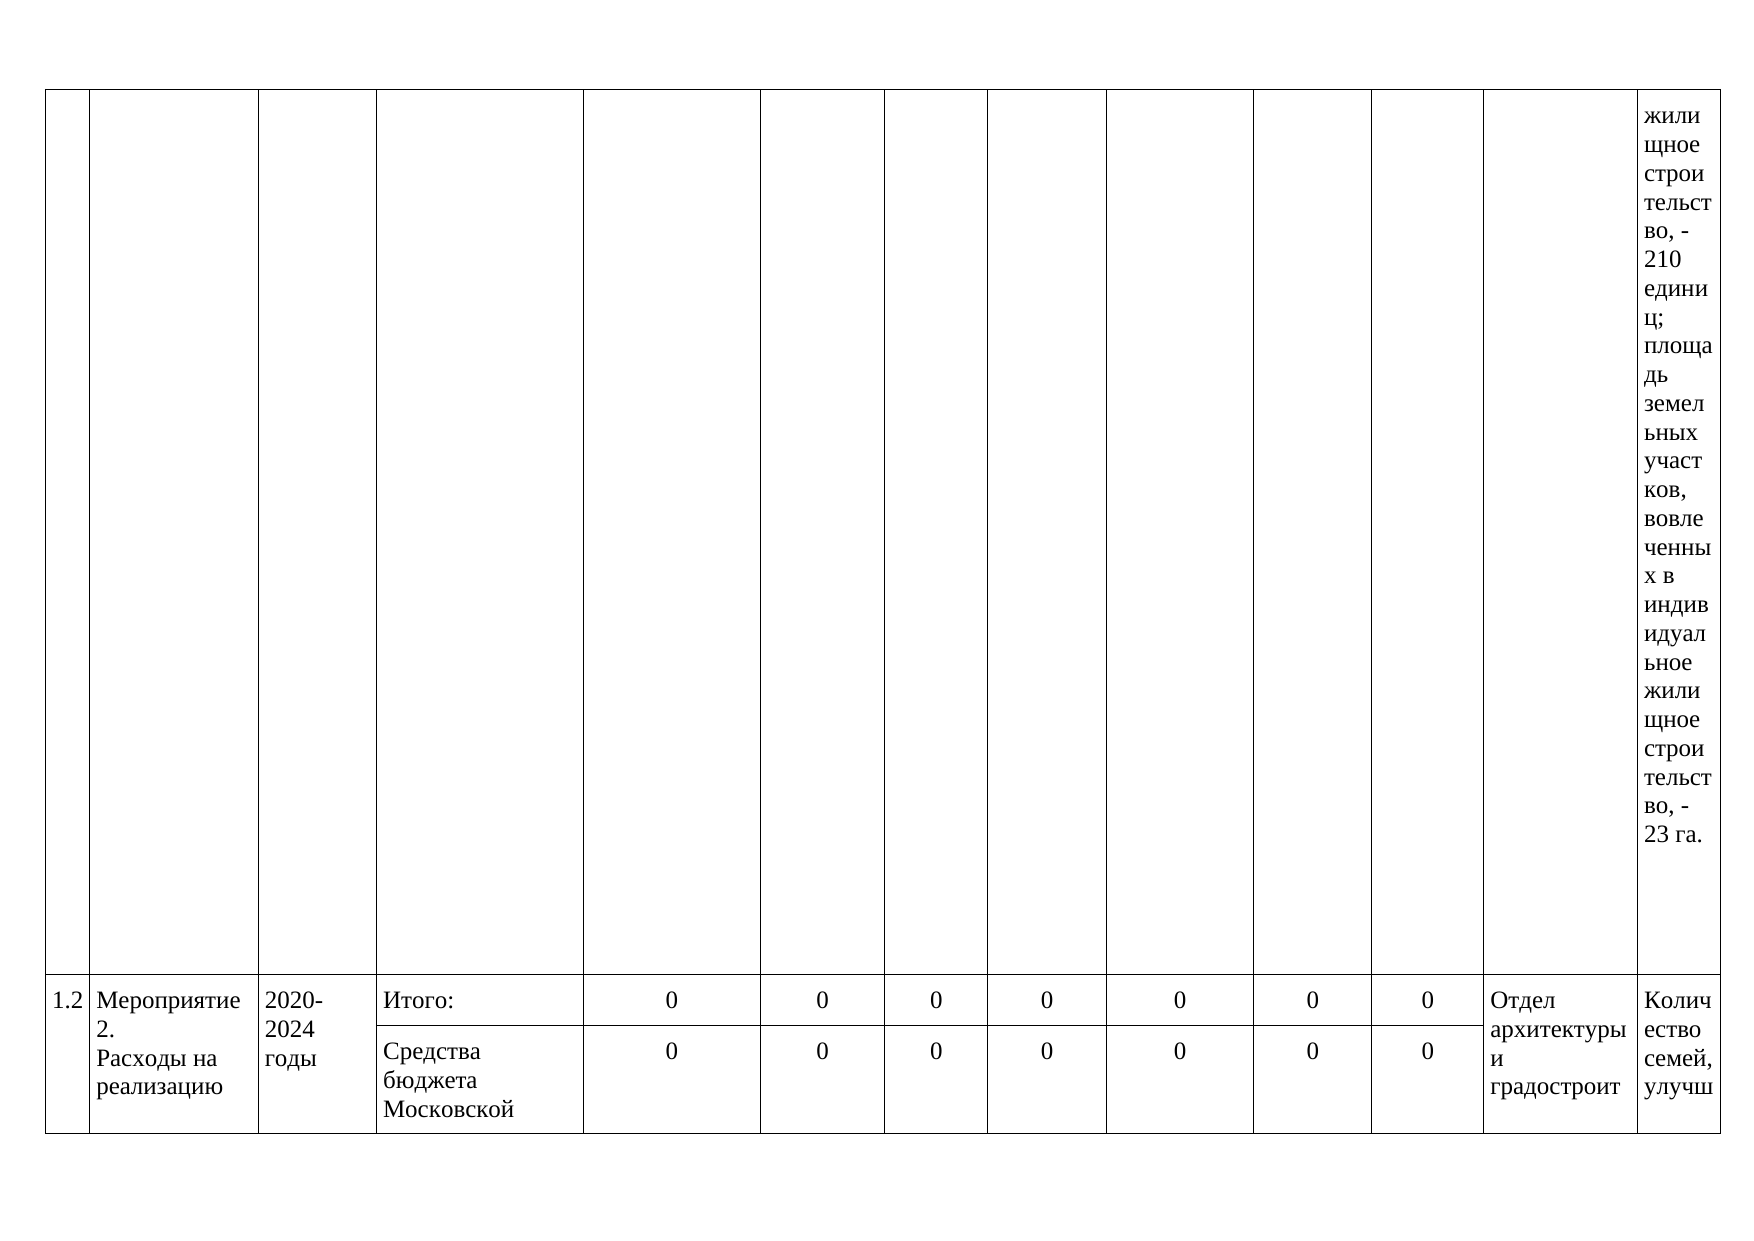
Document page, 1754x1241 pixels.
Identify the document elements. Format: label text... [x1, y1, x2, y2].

table_cell Количество семей, улучшивших жилищные условия, - 14 штук. [1638, 975, 1720, 1133]
table_cell 0 [988, 90, 1106, 973]
table_cell 0 [988, 1026, 1106, 1133]
table_cell 0 [584, 90, 760, 973]
table_cell 0 [885, 1026, 987, 1133]
table_cell 0 [885, 90, 987, 973]
table_cell Мероприятие 2. Расходы на реализацию мероприятий по обеспечению проживающих в городского округе и нуждающихся в жилых помещениях малоимущих граждан жилыми помещениями [90, 975, 258, 1133]
table_cell 0 [988, 975, 1106, 1024]
table_cell 0 [1254, 975, 1371, 1024]
table_cell 1.2 [46, 975, 89, 1133]
table_cell 2020-2024 годы [259, 975, 376, 1133]
table_cell 0 [1372, 1026, 1483, 1133]
table_cell Отдел архитектуры и градостроительства администрации городского округа Лотошино, сектор по жилью и субсидиям администрации городского округа Лотошино [1484, 975, 1637, 1133]
table_cell 0 [584, 975, 760, 1024]
table_cell 0 [1254, 90, 1371, 973]
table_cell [377, 90, 583, 973]
table_cell 0 [761, 90, 884, 973]
table_cell 0 [1254, 1026, 1371, 1133]
table_cell 0 [584, 1026, 760, 1133]
table_cell 0 [885, 975, 987, 1024]
table_cell 0 [1372, 975, 1483, 1024]
table_cell 0 [1107, 975, 1253, 1024]
table_cell 0 [761, 1026, 884, 1133]
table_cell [377, 1026, 583, 1133]
table_cell 0 [1372, 90, 1483, 973]
table_cell 0 [761, 975, 884, 1024]
table_cell 0 [1107, 1026, 1253, 1133]
table_cell Итого: [377, 975, 583, 1024]
table_cell 0 [1107, 90, 1253, 973]
